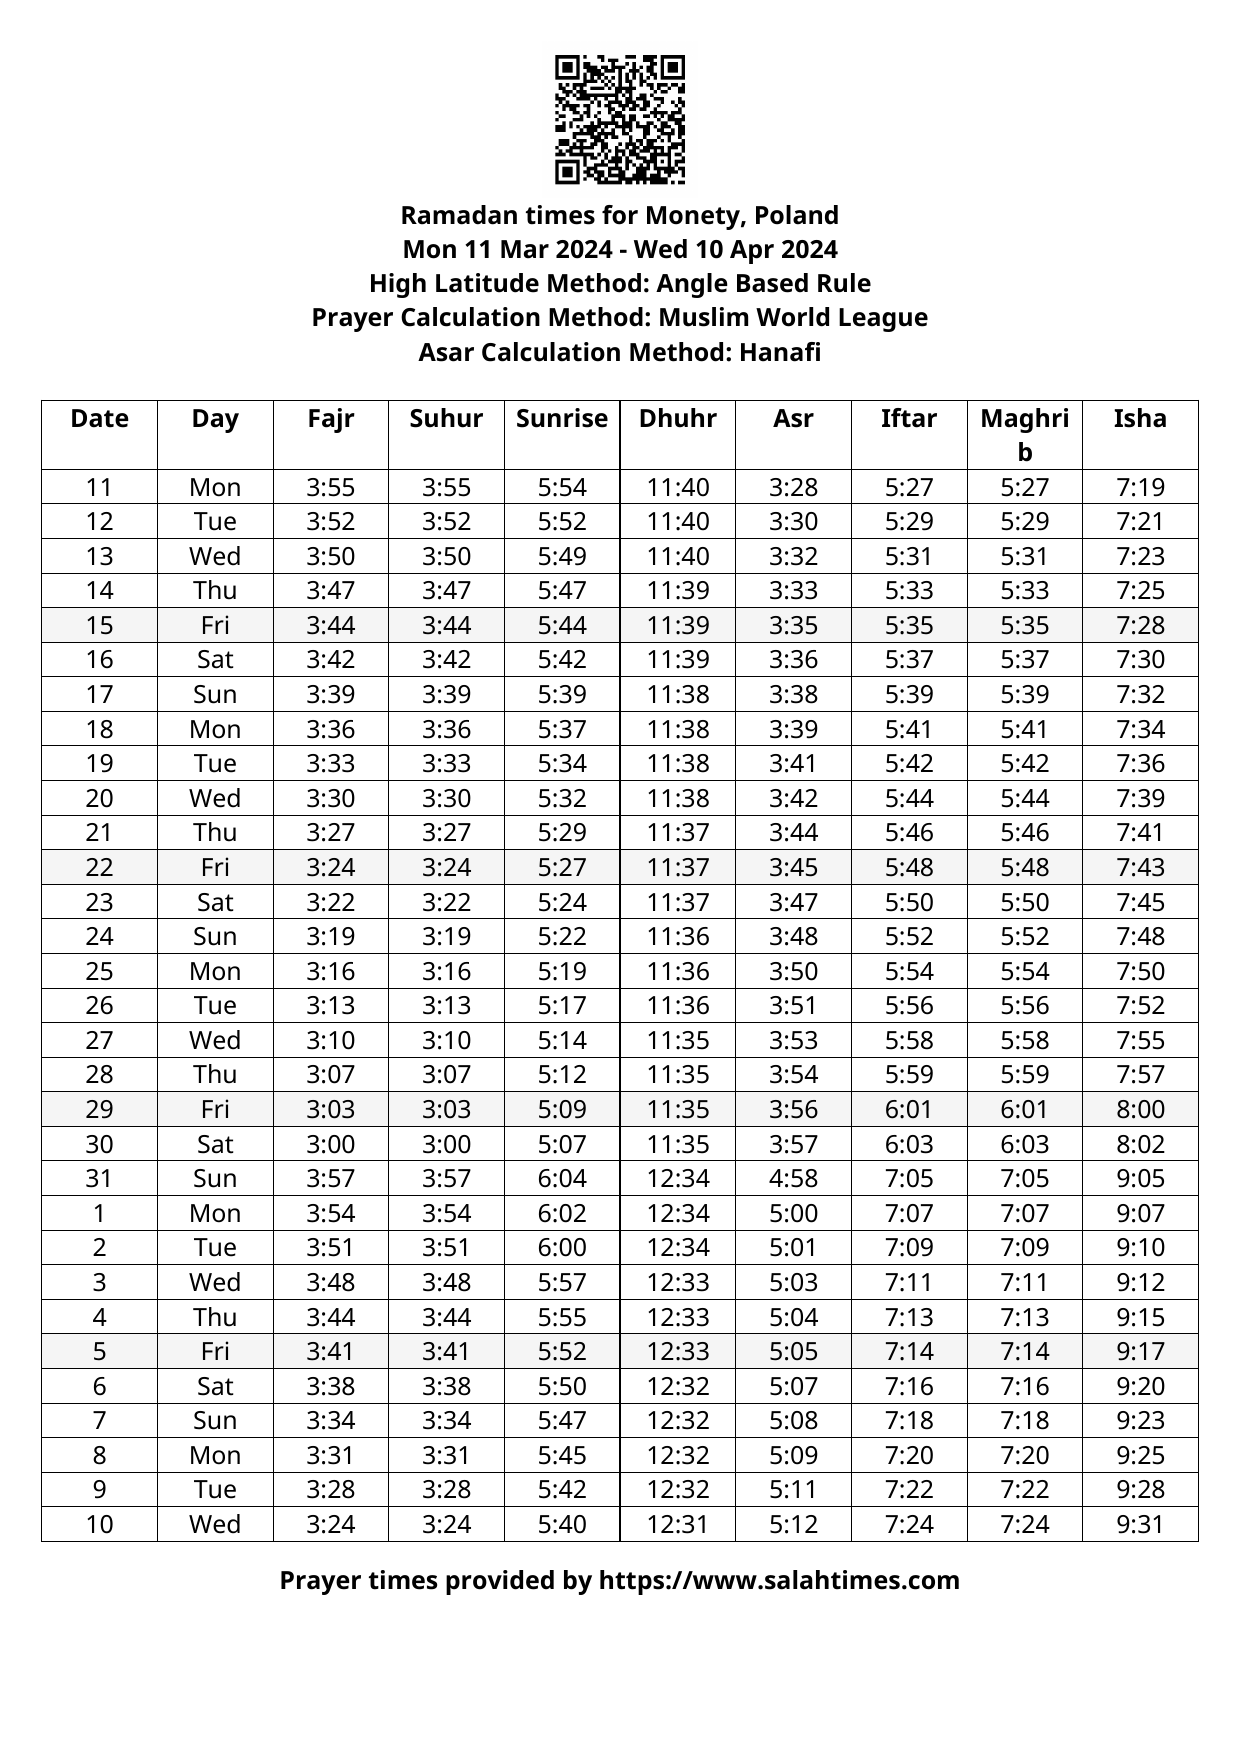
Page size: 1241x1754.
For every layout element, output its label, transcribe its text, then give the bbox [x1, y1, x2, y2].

table_cell 5:12 [736, 1507, 851, 1541]
table_cell 3:45 [736, 850, 851, 884]
table_cell 3:03 [274, 1092, 388, 1126]
table_cell 11:38 [621, 781, 735, 814]
table_cell 7:19 [1083, 470, 1198, 503]
table_cell 7:16 [968, 1369, 1082, 1402]
table_cell 3:28 [274, 1473, 388, 1506]
table_cell 5:31 [968, 539, 1082, 572]
table_header Isha [1083, 401, 1198, 469]
table_cell 5:59 [852, 1058, 967, 1091]
text Prayer Calculation Method: Muslim World League [42, 300, 1198, 334]
table_cell 7:14 [852, 1334, 967, 1368]
table_cell 3:00 [389, 1127, 504, 1160]
table_cell 3:30 [736, 504, 851, 538]
table_cell 12:33 [621, 1334, 735, 1368]
table_cell 10 [42, 1507, 157, 1541]
table_cell 7:48 [1083, 919, 1198, 953]
table_cell 5:00 [736, 1196, 851, 1229]
table_cell 3:54 [736, 1058, 851, 1091]
table_cell 7:30 [1083, 643, 1198, 676]
text Mon 11 Mar 2024 - Wed 10 Apr 2024 [42, 232, 1198, 266]
text Prayer times provided by https://www.salahtimes.com [42, 1563, 1198, 1597]
table_cell 3:07 [389, 1058, 504, 1091]
table_cell 5:47 [505, 1404, 619, 1437]
table_cell 3:03 [389, 1092, 504, 1126]
table_cell 9:07 [1083, 1196, 1198, 1229]
table_cell 11:35 [621, 1058, 735, 1091]
table_cell 3 [42, 1265, 157, 1299]
table_cell 5:46 [852, 816, 967, 849]
table_cell Tue [158, 746, 273, 780]
table_cell 3:33 [274, 746, 388, 780]
table_cell 3:28 [389, 1473, 504, 1506]
table_cell 5:52 [852, 919, 967, 953]
table_cell 15 [42, 608, 157, 642]
table_cell 7:34 [1083, 712, 1198, 745]
table_cell 5:39 [505, 677, 619, 711]
table_cell 5:47 [505, 574, 619, 607]
table_cell 3:55 [274, 470, 388, 503]
table_cell 9:15 [1083, 1300, 1198, 1333]
table_cell 3:41 [389, 1334, 504, 1368]
table_cell 5:08 [736, 1404, 851, 1437]
table_cell Tue [158, 1473, 273, 1506]
table_cell 3:10 [274, 1023, 388, 1057]
table_cell 3:44 [274, 1300, 388, 1333]
table_cell 5:29 [852, 504, 967, 538]
table_cell 11:38 [621, 677, 735, 711]
table_cell 6:00 [505, 1231, 619, 1264]
table_cell 7:45 [1083, 885, 1198, 918]
table_cell 7:16 [852, 1369, 967, 1402]
table_cell Sun [158, 1404, 273, 1437]
table_cell 12:31 [621, 1507, 735, 1541]
table_cell 11:40 [621, 539, 735, 572]
table_cell 9:12 [1083, 1265, 1198, 1299]
table_cell 7:07 [968, 1196, 1082, 1229]
table_cell 7:18 [852, 1404, 967, 1437]
table_cell Fri [158, 608, 273, 642]
table_cell 7:24 [852, 1507, 967, 1541]
table_cell Fri [158, 850, 273, 884]
table_cell 5:35 [968, 608, 1082, 642]
table_cell 7:25 [1083, 574, 1198, 607]
table_cell 3:57 [274, 1161, 388, 1195]
table_cell 20 [42, 781, 157, 814]
table_cell 5:48 [968, 850, 1082, 884]
table_cell 5:33 [852, 574, 967, 607]
table_cell 5:52 [505, 504, 619, 538]
table_cell Wed [158, 781, 273, 814]
table_cell 3:56 [736, 1092, 851, 1126]
table_cell 7:18 [968, 1404, 1082, 1437]
table_cell 5:42 [968, 746, 1082, 780]
table_cell Mon [158, 1196, 273, 1229]
table_cell 5:37 [852, 643, 967, 676]
table_cell 5:29 [505, 816, 619, 849]
table_cell 6:04 [505, 1161, 619, 1195]
table_cell 7:13 [852, 1300, 967, 1333]
table_cell Fri [158, 1092, 273, 1126]
table_cell 7:11 [968, 1265, 1082, 1299]
table_cell 3:50 [389, 539, 504, 572]
table_cell Tue [158, 989, 273, 1022]
table_cell 12:34 [621, 1161, 735, 1195]
table_cell 7:14 [968, 1334, 1082, 1368]
table_cell 11:36 [621, 919, 735, 953]
text High Latitude Method: Angle Based Rule [42, 266, 1198, 300]
table_cell 3:34 [274, 1404, 388, 1437]
table_cell Wed [158, 1265, 273, 1299]
table_cell 3:51 [389, 1231, 504, 1264]
table_cell 5:34 [505, 746, 619, 780]
table_cell 12:34 [621, 1196, 735, 1229]
table_cell 5:22 [505, 919, 619, 953]
table_cell 6:02 [505, 1196, 619, 1229]
table_cell Tue [158, 504, 273, 538]
text Asar Calculation Method: Hanafi [42, 334, 1198, 368]
table_cell 5:50 [968, 885, 1082, 918]
table_cell 9:23 [1083, 1404, 1198, 1437]
table_cell 3:54 [389, 1196, 504, 1229]
table_cell 30 [42, 1127, 157, 1160]
table_cell 3:39 [389, 677, 504, 711]
table_cell 3:44 [274, 608, 388, 642]
table_cell 12 [42, 504, 157, 538]
table_cell 5:40 [505, 1507, 619, 1541]
table_cell Fri [158, 1334, 273, 1368]
table_cell 3:07 [274, 1058, 388, 1091]
table_cell 5:37 [968, 643, 1082, 676]
table_cell 11:40 [621, 470, 735, 503]
table_cell 11:35 [621, 1092, 735, 1126]
table_cell 3:44 [389, 608, 504, 642]
table_cell Sun [158, 1161, 273, 1195]
table_cell 13 [42, 539, 157, 572]
table_cell Mon [158, 954, 273, 987]
table_cell 8 [42, 1438, 157, 1472]
table_cell 7:05 [968, 1161, 1082, 1195]
table_cell 7:50 [1083, 954, 1198, 987]
table_cell Sat [158, 1127, 273, 1160]
table_cell 7:52 [1083, 989, 1198, 1022]
table_cell 11:36 [621, 989, 735, 1022]
table_cell 11:37 [621, 850, 735, 884]
table_cell 5:49 [505, 539, 619, 572]
table_cell 7:21 [1083, 504, 1198, 538]
table_cell 3:16 [274, 954, 388, 987]
table_cell Mon [158, 1438, 273, 1472]
picture [542, 41, 699, 198]
table_header Day [158, 401, 273, 469]
table_cell 3:28 [736, 470, 851, 503]
table_cell 8:00 [1083, 1092, 1198, 1126]
table_cell 5:44 [505, 608, 619, 642]
table_cell 7:09 [852, 1231, 967, 1264]
table_cell 7:24 [968, 1507, 1082, 1541]
table_cell 14 [42, 574, 157, 607]
table_cell 3:33 [736, 574, 851, 607]
table_cell 7:41 [1083, 816, 1198, 849]
table_cell 12:34 [621, 1231, 735, 1264]
table_cell 7:20 [852, 1438, 967, 1472]
table_cell 3:27 [389, 816, 504, 849]
table_cell 3:41 [736, 746, 851, 780]
table_header Maghrib [968, 401, 1082, 469]
table_cell 5:11 [736, 1473, 851, 1506]
table_cell 3:00 [274, 1127, 388, 1160]
table_cell 3:22 [274, 885, 388, 918]
table_cell 3:41 [274, 1334, 388, 1368]
table_cell 3:38 [274, 1369, 388, 1402]
table_cell 3:31 [389, 1438, 504, 1472]
table_cell 3:39 [736, 712, 851, 745]
table_cell 5:17 [505, 989, 619, 1022]
table_cell Sun [158, 677, 273, 711]
table_cell 7:11 [852, 1265, 967, 1299]
table_cell 5:19 [505, 954, 619, 987]
table_cell 5:05 [736, 1334, 851, 1368]
table_cell 7:13 [968, 1300, 1082, 1333]
table_cell 12:32 [621, 1369, 735, 1402]
table_cell 3:33 [389, 746, 504, 780]
table_cell 3:30 [274, 781, 388, 814]
table_cell 4:58 [736, 1161, 851, 1195]
table_cell 5:27 [852, 470, 967, 503]
table_cell 11:36 [621, 954, 735, 987]
table_cell 3:24 [389, 850, 504, 884]
table_cell 5:09 [505, 1092, 619, 1126]
table_cell Tue [158, 1231, 273, 1264]
table_cell 8:02 [1083, 1127, 1198, 1160]
table_cell 9:31 [1083, 1507, 1198, 1541]
table_cell 3:42 [389, 643, 504, 676]
table_cell 3:13 [389, 989, 504, 1022]
table_header Sunrise [505, 401, 619, 469]
table_cell Mon [158, 470, 273, 503]
table_cell Sun [158, 919, 273, 953]
table_cell 3:39 [274, 677, 388, 711]
table_cell 3:52 [389, 504, 504, 538]
table_cell 3:36 [274, 712, 388, 745]
table_header Date [42, 401, 157, 469]
table_cell 3:48 [274, 1265, 388, 1299]
table_cell 3:36 [736, 643, 851, 676]
table_header Dhuhr [621, 401, 735, 469]
table_cell 1 [42, 1196, 157, 1229]
table_cell 7:05 [852, 1161, 967, 1195]
table_cell 5:04 [736, 1300, 851, 1333]
table_cell 12:32 [621, 1404, 735, 1437]
table_cell 7:43 [1083, 850, 1198, 884]
table_header Asr [736, 401, 851, 469]
table_cell 9 [42, 1473, 157, 1506]
table_cell 5:35 [852, 608, 967, 642]
table_cell 5:39 [852, 677, 967, 711]
table_cell 3:48 [389, 1265, 504, 1299]
table_cell 6:03 [968, 1127, 1082, 1160]
table_cell 3:35 [736, 608, 851, 642]
table_cell Sat [158, 1369, 273, 1402]
table_cell 5:57 [505, 1265, 619, 1299]
table_cell 7:57 [1083, 1058, 1198, 1091]
table_cell 29 [42, 1092, 157, 1126]
table_cell 5:50 [852, 885, 967, 918]
table_cell 5:42 [852, 746, 967, 780]
table_cell 5:46 [968, 816, 1082, 849]
table_cell 3:51 [274, 1231, 388, 1264]
table_cell 9:17 [1083, 1334, 1198, 1368]
table_cell 12:32 [621, 1438, 735, 1472]
table_cell 5:54 [968, 954, 1082, 987]
text Ramadan times for Monety, Poland [42, 198, 1198, 232]
table_cell 4 [42, 1300, 157, 1333]
table_cell 12:32 [621, 1473, 735, 1506]
table_cell 3:34 [389, 1404, 504, 1437]
table_cell 11:38 [621, 712, 735, 745]
table_cell 5:50 [505, 1369, 619, 1402]
table_cell 5:55 [505, 1300, 619, 1333]
table_cell 9:25 [1083, 1438, 1198, 1472]
table_cell 7:07 [852, 1196, 967, 1229]
table_cell 7:32 [1083, 677, 1198, 711]
table_cell 3:42 [274, 643, 388, 676]
table_cell 3:38 [736, 677, 851, 711]
table_cell 11:37 [621, 816, 735, 849]
table_cell 23 [42, 885, 157, 918]
table_cell 7:22 [968, 1473, 1082, 1506]
table_cell 3:55 [389, 470, 504, 503]
table_cell 5:37 [505, 712, 619, 745]
table_cell Mon [158, 712, 273, 745]
table_cell 3:24 [274, 1507, 388, 1541]
table_cell 3:48 [736, 919, 851, 953]
table_cell 9:10 [1083, 1231, 1198, 1264]
table_cell 5:39 [968, 677, 1082, 711]
table_cell 17 [42, 677, 157, 711]
table_cell 5:33 [968, 574, 1082, 607]
table_cell 28 [42, 1058, 157, 1091]
table_cell 3:47 [274, 574, 388, 607]
table_cell 2 [42, 1231, 157, 1264]
table_cell 3:50 [736, 954, 851, 987]
table_cell 5:07 [505, 1127, 619, 1160]
table_cell 12:33 [621, 1265, 735, 1299]
table_cell 9:28 [1083, 1473, 1198, 1506]
table_cell 5:58 [852, 1023, 967, 1057]
table_cell 5:27 [505, 850, 619, 884]
table_cell 7:55 [1083, 1023, 1198, 1057]
table_cell 3:32 [736, 539, 851, 572]
table_cell 7 [42, 1404, 157, 1437]
table_cell 5:31 [852, 539, 967, 572]
table_cell 5:42 [505, 1473, 619, 1506]
table_cell 26 [42, 989, 157, 1022]
table_cell 5:44 [852, 781, 967, 814]
table_cell 11:35 [621, 1023, 735, 1057]
table_cell 3:30 [389, 781, 504, 814]
table_header Iftar [852, 401, 967, 469]
table_cell 6 [42, 1369, 157, 1402]
table_cell 7:23 [1083, 539, 1198, 572]
table_cell 11:35 [621, 1127, 735, 1160]
table_cell 3:38 [389, 1369, 504, 1402]
table_cell 11:38 [621, 746, 735, 780]
table_cell 5:07 [736, 1369, 851, 1402]
table_cell 5:12 [505, 1058, 619, 1091]
table_cell 3:19 [274, 919, 388, 953]
table_cell 3:24 [274, 850, 388, 884]
table_cell 3:22 [389, 885, 504, 918]
table_cell 3:52 [274, 504, 388, 538]
table_cell 3:50 [274, 539, 388, 572]
table_cell 31 [42, 1161, 157, 1195]
table_cell 5:29 [968, 504, 1082, 538]
table_cell 7:20 [968, 1438, 1082, 1472]
table_cell 5:48 [852, 850, 967, 884]
table_cell 7:22 [852, 1473, 967, 1506]
table_cell 27 [42, 1023, 157, 1057]
table_cell 7:39 [1083, 781, 1198, 814]
table_cell Thu [158, 816, 273, 849]
table_cell 5:54 [505, 470, 619, 503]
table_cell 5:09 [736, 1438, 851, 1472]
table_cell 5:42 [505, 643, 619, 676]
table_cell 18 [42, 712, 157, 745]
table_cell 7:36 [1083, 746, 1198, 780]
table_cell 5:32 [505, 781, 619, 814]
table_cell 11:39 [621, 608, 735, 642]
table_cell 3:53 [736, 1023, 851, 1057]
table_cell 22 [42, 850, 157, 884]
table_cell 5:03 [736, 1265, 851, 1299]
table_cell 5:24 [505, 885, 619, 918]
table_cell 11 [42, 470, 157, 503]
table_cell Wed [158, 1507, 273, 1541]
table_cell 12:33 [621, 1300, 735, 1333]
table_cell Wed [158, 539, 273, 572]
table_cell 3:51 [736, 989, 851, 1022]
table_cell Thu [158, 1058, 273, 1091]
table_cell 6:03 [852, 1127, 967, 1160]
table_cell 3:31 [274, 1438, 388, 1472]
table_cell 5:01 [736, 1231, 851, 1264]
table_cell 11:39 [621, 643, 735, 676]
table_cell 3:47 [736, 885, 851, 918]
table_cell 7:09 [968, 1231, 1082, 1264]
table_cell 3:10 [389, 1023, 504, 1057]
table_cell 5:14 [505, 1023, 619, 1057]
table_cell 5:41 [852, 712, 967, 745]
table_cell 3:57 [389, 1161, 504, 1195]
table_cell 5:52 [505, 1334, 619, 1368]
table_cell 5:56 [852, 989, 967, 1022]
table_header Fajr [274, 401, 388, 469]
table_cell 3:27 [274, 816, 388, 849]
table_cell 5:45 [505, 1438, 619, 1472]
table_cell 11:40 [621, 504, 735, 538]
table_cell 24 [42, 919, 157, 953]
table_cell 6:01 [852, 1092, 967, 1126]
table_cell Thu [158, 574, 273, 607]
table_cell 9:05 [1083, 1161, 1198, 1195]
table_cell 3:54 [274, 1196, 388, 1229]
table_cell Sat [158, 643, 273, 676]
table_cell 5:41 [968, 712, 1082, 745]
table_cell 5:52 [968, 919, 1082, 953]
table_cell 5:27 [968, 470, 1082, 503]
table_cell 25 [42, 954, 157, 987]
table_cell 5:58 [968, 1023, 1082, 1057]
table_cell 3:44 [389, 1300, 504, 1333]
table_cell 3:24 [389, 1507, 504, 1541]
table_cell 19 [42, 746, 157, 780]
table_cell 6:01 [968, 1092, 1082, 1126]
table_cell 5:59 [968, 1058, 1082, 1091]
table_cell 3:57 [736, 1127, 851, 1160]
table_cell 16 [42, 643, 157, 676]
table_cell 5:56 [968, 989, 1082, 1022]
table_cell 3:36 [389, 712, 504, 745]
table_cell Wed [158, 1023, 273, 1057]
table_cell 3:13 [274, 989, 388, 1022]
table_cell Sat [158, 885, 273, 918]
table_cell 5:54 [852, 954, 967, 987]
table_cell Thu [158, 1300, 273, 1333]
table_cell 9:20 [1083, 1369, 1198, 1402]
table_header Suhur [389, 401, 504, 469]
table_cell 3:16 [389, 954, 504, 987]
table_cell 3:44 [736, 816, 851, 849]
table_cell 3:42 [736, 781, 851, 814]
table_cell 21 [42, 816, 157, 849]
table_cell 5:44 [968, 781, 1082, 814]
table_cell 5 [42, 1334, 157, 1368]
table_cell 7:28 [1083, 608, 1198, 642]
table_cell 3:47 [389, 574, 504, 607]
table_cell 3:19 [389, 919, 504, 953]
table_cell 11:37 [621, 885, 735, 918]
table_cell 11:39 [621, 574, 735, 607]
